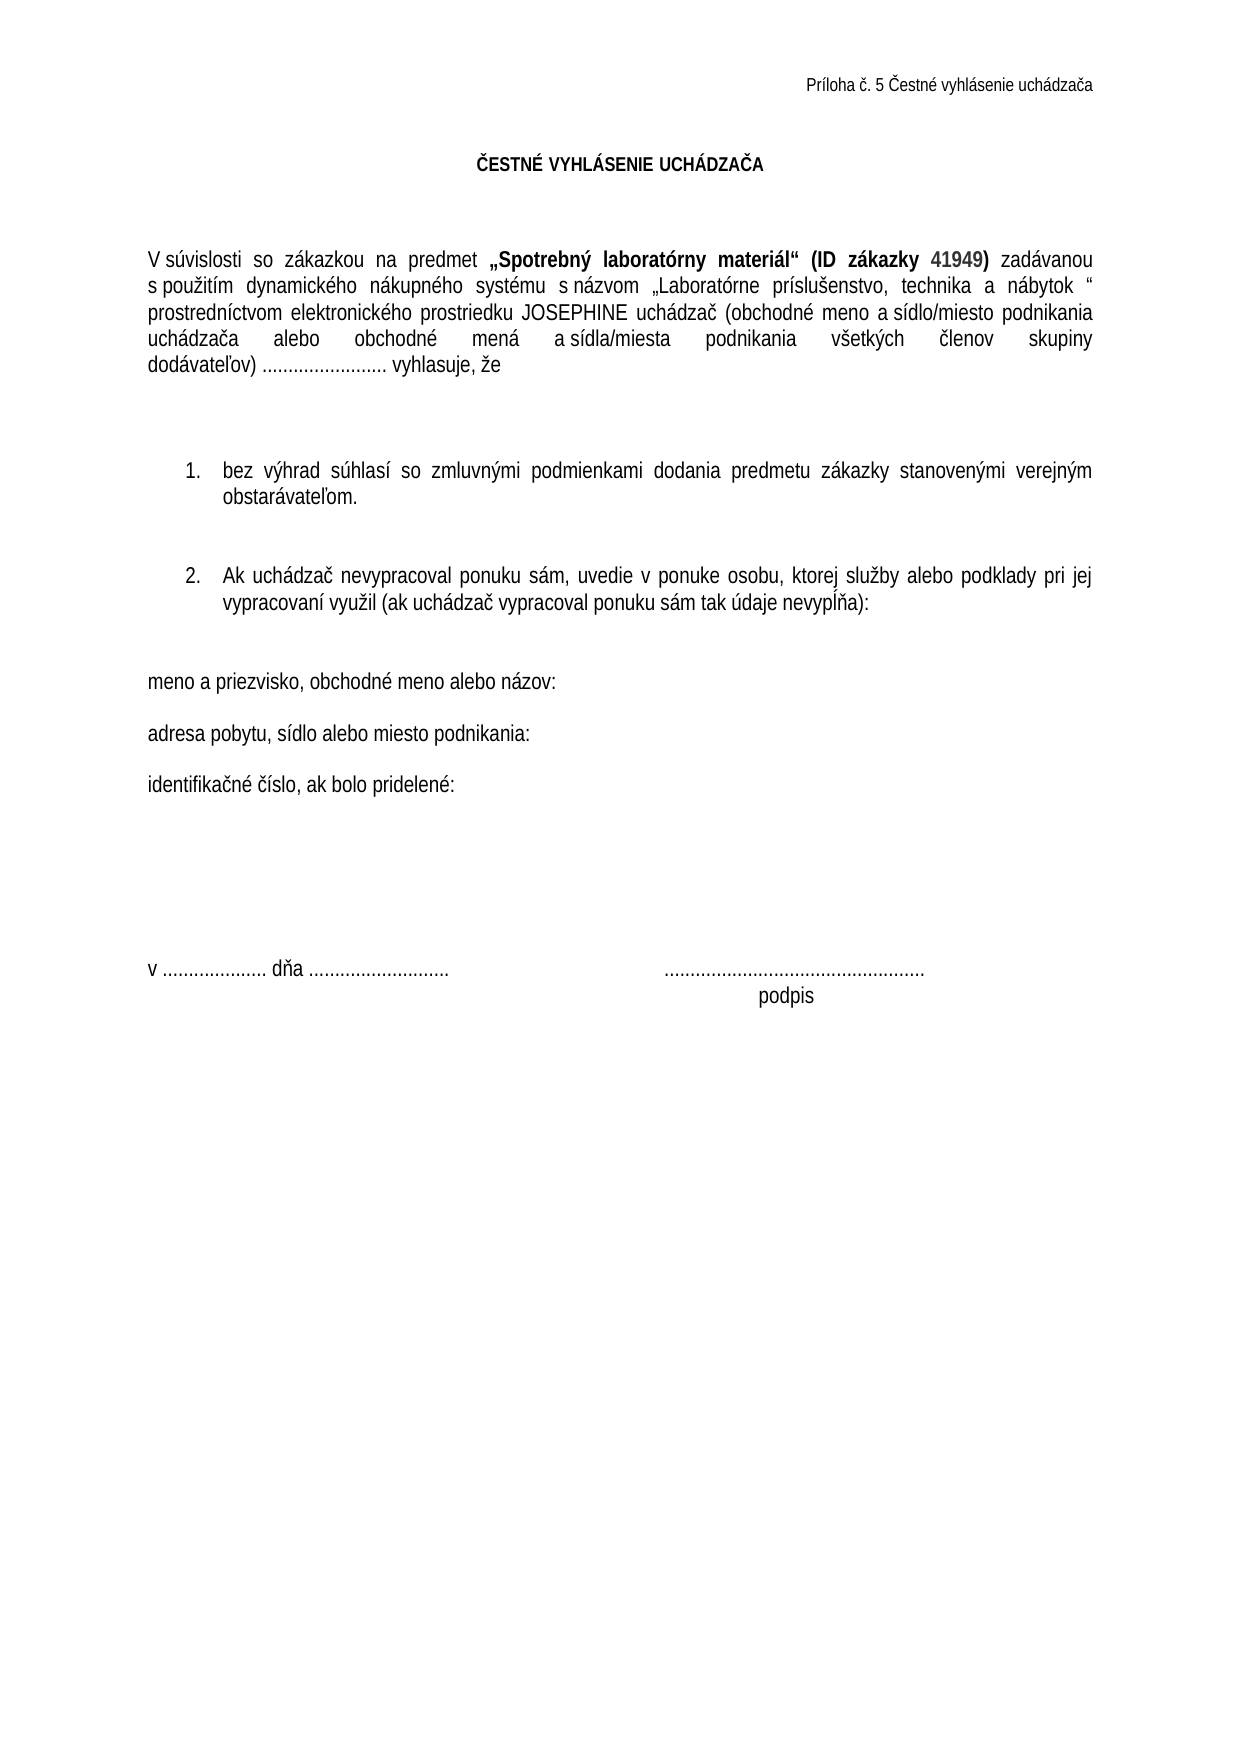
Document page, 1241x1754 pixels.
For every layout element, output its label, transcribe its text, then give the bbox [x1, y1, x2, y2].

text adresa pobytu, sídlo alebo miesto podnikania: [148, 720, 1093, 747]
list bez výhrad súhlasí so zmluvnými podmienkami dodania predmetu zákazky stanovenými verejným obstarávateľom. [185, 457, 1093, 509]
text meno a priezvisko, obchodné meno alebo názov: [148, 668, 1093, 694]
subtitle čestné vyhlásenie uchádzača [148, 148, 1093, 176]
text V súvislosti so zákazkou na predmet „Spotrebný laboratórny materiál“ (ID zákazky 41949) zadávanou s použitím dynamického nákupného systému s názvom „Laboratórne príslušenstvo, technika a nábytok “ prostredníctvom elektronického prostriedku JOSEPHINE uchádzač (obchodné meno a sídlo/miesto podnikania uchádzača alebo obchodné mená a sídla/miesta podnikania všetkých členov skupiny dodávateľov) ........................ vyhlasuje, že [148, 246, 1093, 378]
text v .................... dňa ........................... .................................................. [148, 955, 1093, 982]
text podpis [148, 982, 1093, 1008]
text identifikačné číslo, ak bolo pridelené: [148, 771, 1093, 797]
list Ak uchádzač nevypracoval ponuku sám, uvedie v ponuke osobu, ktorej služby alebo podklady pri jej vypracovaní využil (ak uchádzač vypracoval ponuku sám tak údaje nevypĺňa): [185, 562, 1093, 615]
